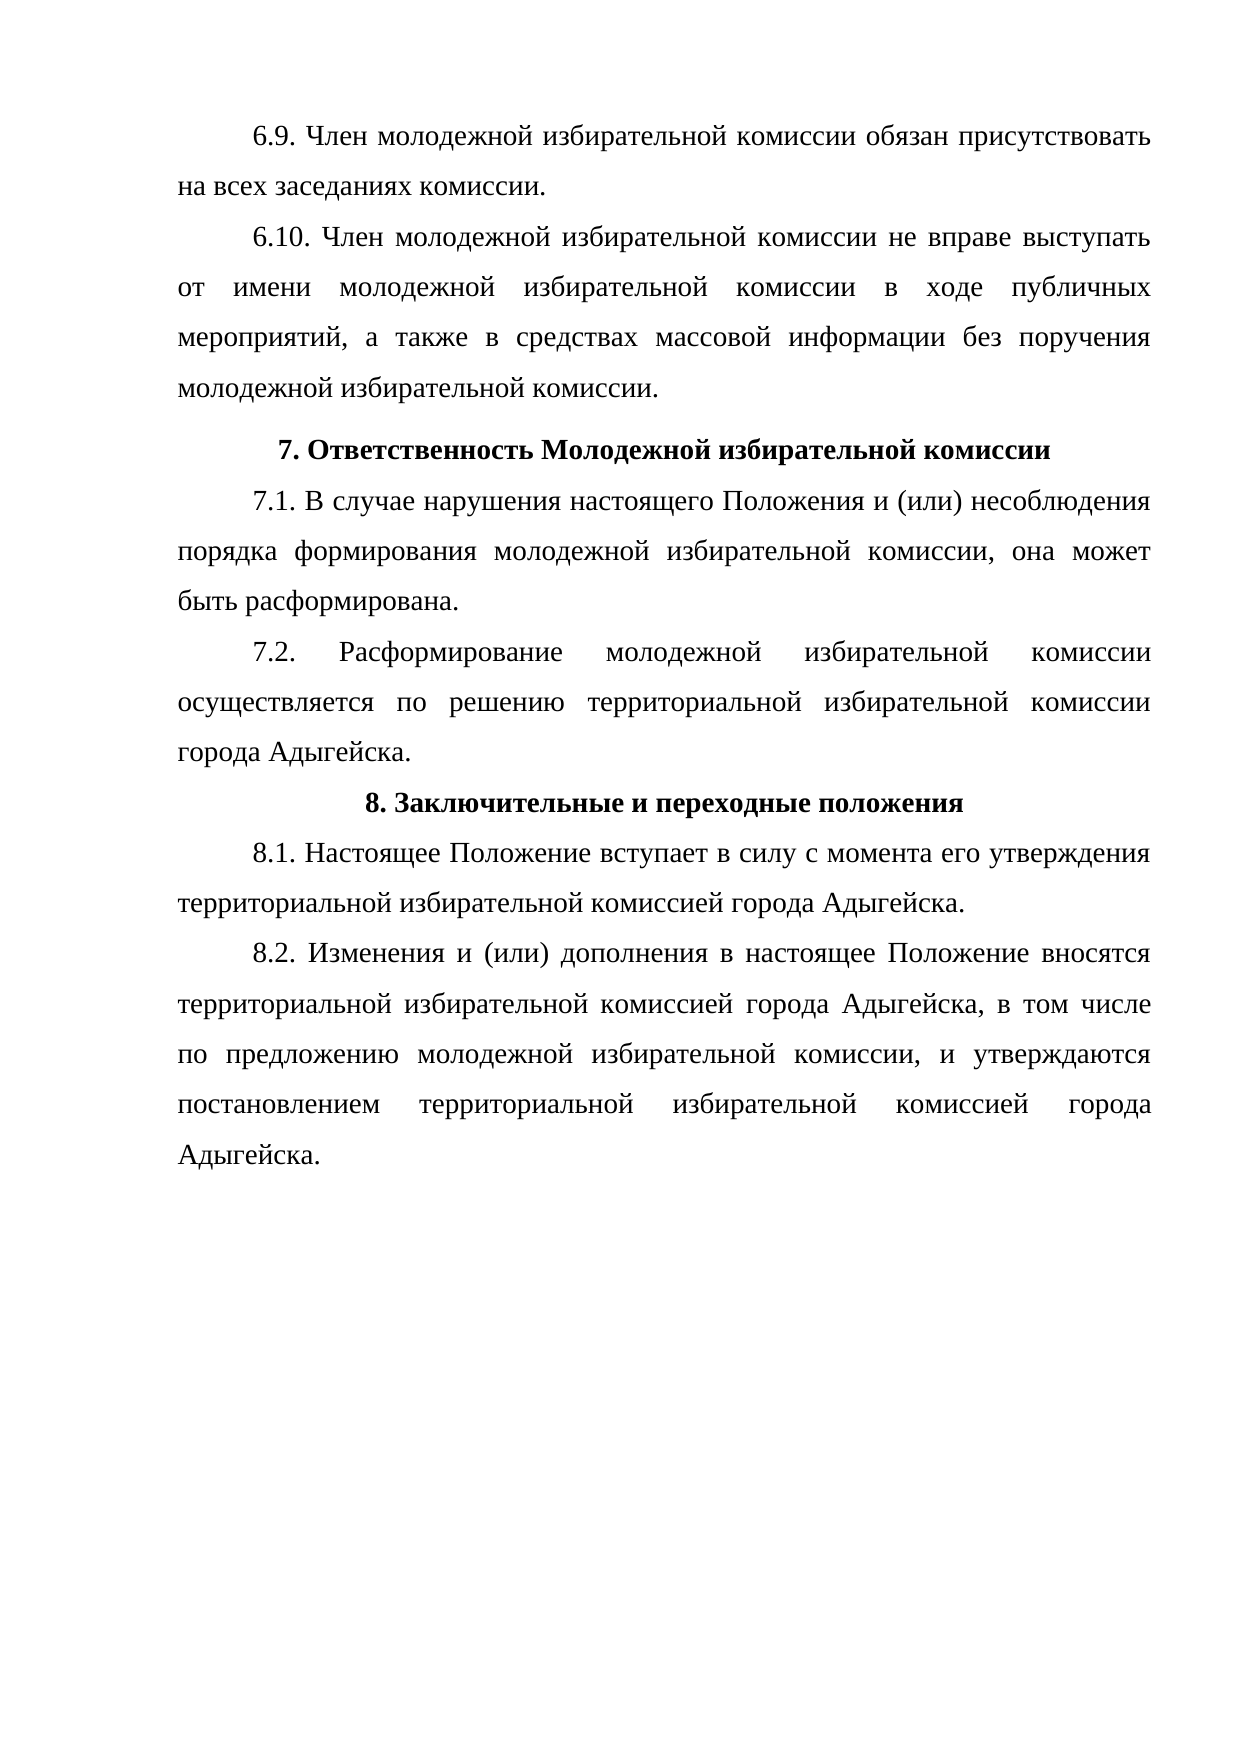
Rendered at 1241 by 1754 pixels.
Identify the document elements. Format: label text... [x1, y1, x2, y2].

text 6.10. Член молодежной избирательной комиссии не вправе выступать от имени молодежной избирательной комиссии в ходе публичных мероприятий, а также в средствах массовой информации без поручения молодежной избирательной комиссии. [177, 219, 1152, 403]
text 7.1. В случае нарушения настоящего Положения и (или) несоблюдения порядка формирования молодежной избирательной комиссии, она может быть расформирована. [177, 483, 1152, 617]
text 6.9. Член молодежной избирательной комиссии обязан присутствовать на всех заседаниях комиссии. [177, 118, 1152, 202]
text 7.2. Расформирование молодежной избирательной комиссии осуществляется по решению территориальной избирательной комиссии города Адыгейска. [177, 634, 1152, 768]
text 8.2. Изменения и (или) дополнения в настоящее Положение вносятся территориальной избирательной комиссией города Адыгейска, в том числе по предложению молодежной избирательной комиссии, и утверждаются постановлением территориальной избирательной комиссией города Адыгейска. [177, 936, 1152, 1170]
text 8. Заключительные и переходные положения [177, 785, 1152, 818]
text 7. Ответственность Молодежной избирательной комиссии [177, 432, 1152, 466]
text 8.1. Настоящее Положение вступает в силу с момента его утверждения территориальной избирательной комиссией города Адыгейска. [177, 835, 1152, 919]
